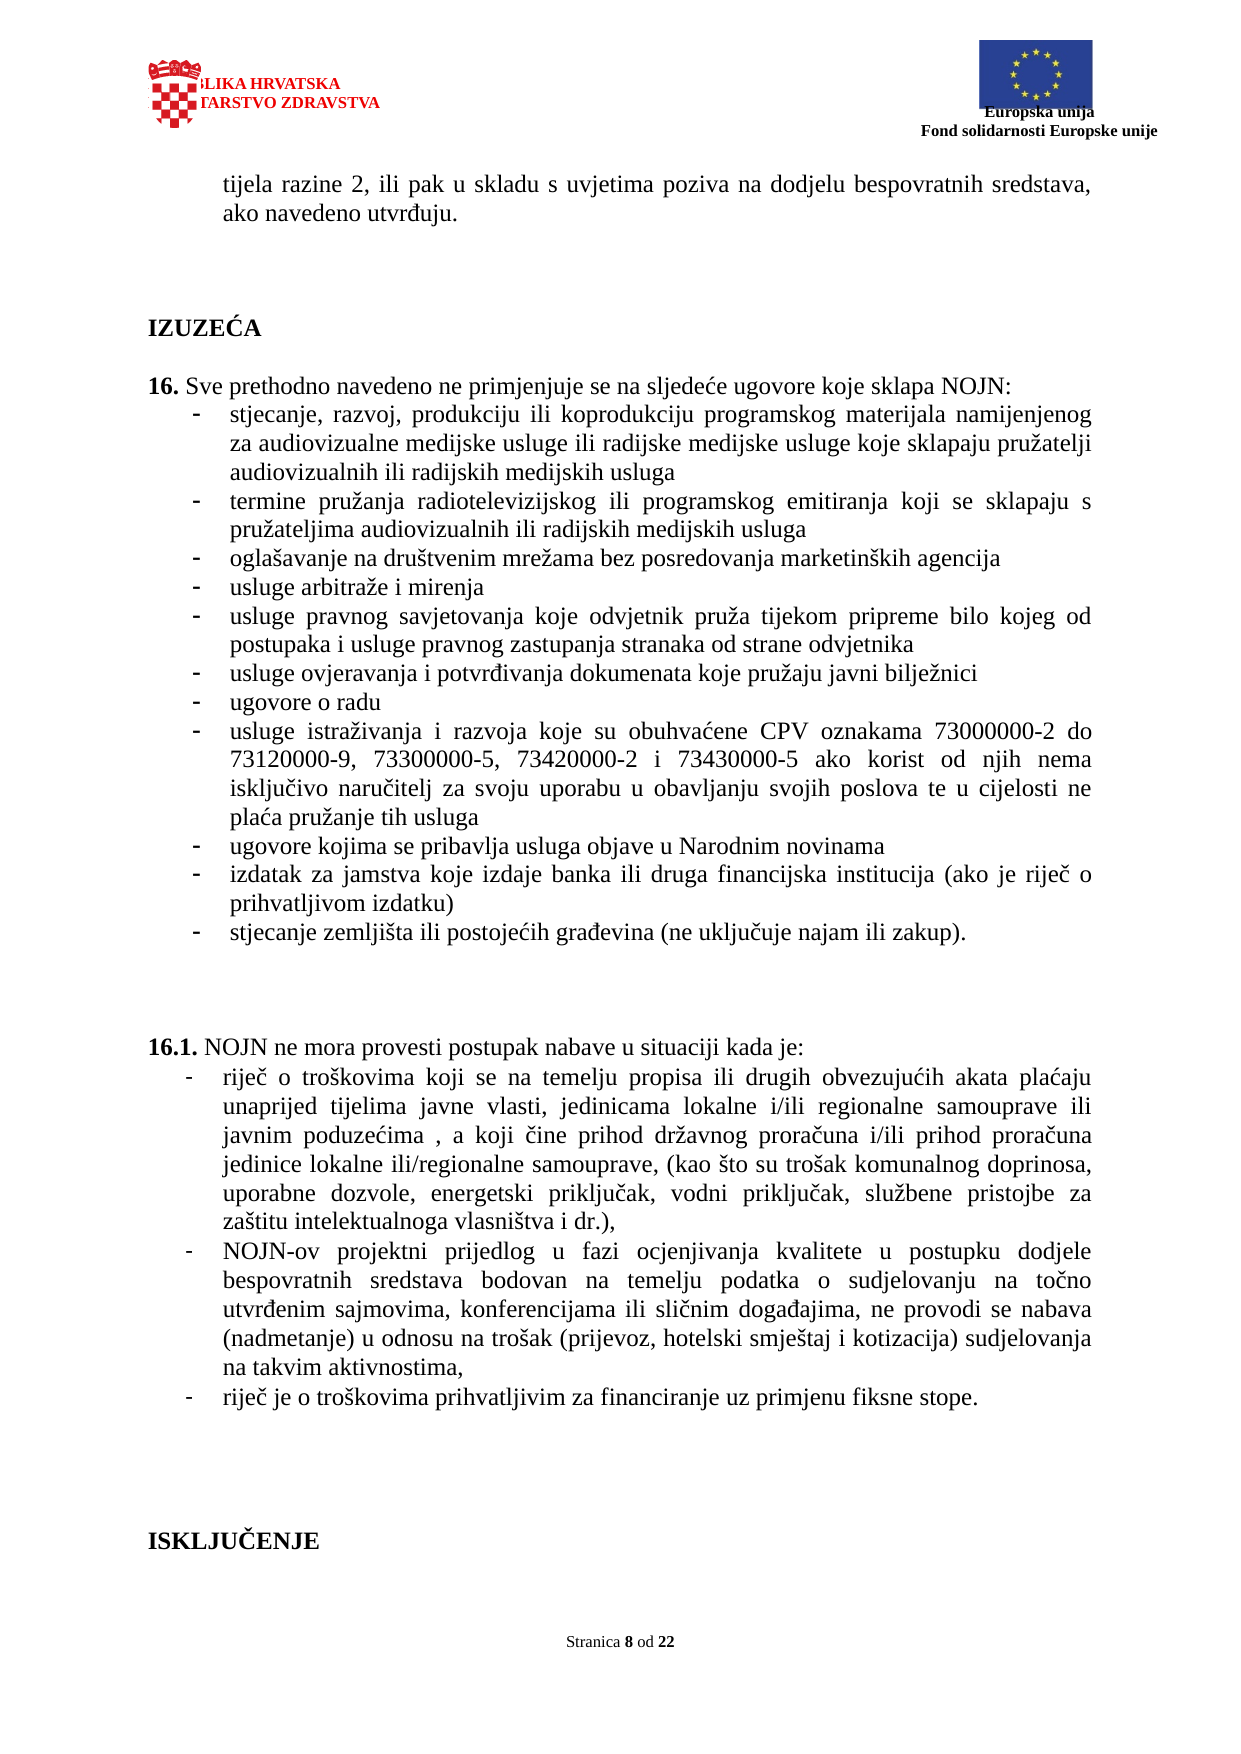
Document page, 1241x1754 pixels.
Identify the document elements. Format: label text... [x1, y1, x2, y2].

list riječ o troškovima koji se na temelju propisa ili drugih obvezujućih akata plaćaju unaprijed tijelima javne vlasti, jedinicama lokalne i/ili regionalne samouprave ili javnim poduzećima , a koji čine prihod državnog proračuna i/ili prihod proračuna jedinice lokalne ili/regionalne samouprave, (kao što su trošak komunalnog doprinosa, uporabne dozvole, energetski priključak, vodni priključak, službene pristojbe za zaštitu intelektualnoga vlasništva i dr.), [185, 1061, 1093, 1235]
list usluge istraživanja i razvoja koje su obuhvaćene CPV oznakama 73000000-2 do 73120000-9, 73300000-5, 73420000-2 i 73430000-5 ako korist od njih nema isključivo naručitelj za svoju uporabu u obavljanju svojih poslova te u cijelosti ne plaća pružanje tih usluga [192, 716, 1093, 831]
list ugovore o radu [192, 687, 1093, 716]
list stjecanje, razvoj, produkciju ili koprodukciju programskog materijala namijenjenog za audiovizualne medijske usluge ili radijske medijske usluge koje sklapaju pružatelji audiovizualnih ili radijskih medijskih usluga [192, 399, 1093, 486]
list usluge ovjeravanja i potvrđivanja dokumenata koje pružaju javni bilježnici [192, 658, 1093, 687]
list NOJN-ov projektni prijedlog u fazi ocjenjivanja kvalitete u postupku dodjele bespovratnih sredstava bodovan na temelju podatka o sudjelovanju na točno utvrđenim sajmovima, konferencijama ili sličnim događajima, ne provodi se nabava (nadmetanje) u odnosu na trošak (prijevoz, hotelski smještaj i kotizacija) sudjelovanja na takvim aktivnostima, [185, 1235, 1093, 1381]
text 16. Sve prethodno navedeno ne primjenjuje se na sljedeće ugovore koje sklapa NOJN: [148, 371, 1093, 399]
picture [979, 40, 1093, 110]
list usluge arbitraže i mirenja [192, 572, 1093, 601]
picture [147, 60, 200, 129]
list ugovore kojima se pribavlja usluga objave u Narodnim novinama [192, 831, 1093, 859]
text 16.1. NOJN ne mora provesti postupak nabave u situaciji kada je: [148, 1032, 1093, 1061]
list izdatak za jamstva koje izdaje banka ili druga financijska institucija (ako je riječ o prihvatljivom izdatku) [192, 859, 1093, 917]
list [185, 169, 1093, 227]
text ISKLJUČENJE [148, 1526, 1093, 1555]
list oglašavanje na društvenim mrežama bez posredovanja marketinških agencija [192, 543, 1093, 572]
list termine pružanja radiotelevizijskog ili programskog emitiranja koji se sklapaju s pružateljima audiovizualnih ili radijskih medijskih usluga [192, 486, 1093, 543]
list stjecanje zemljišta ili postojećih građevina (ne uključuje najam ili zakup). [192, 917, 1093, 946]
text IZUZEĆA [148, 313, 1093, 342]
list usluge pravnog savjetovanja koje odvjetnik pruža tijekom pripreme bilo kojeg od postupaka i usluge pravnog zastupanja stranaka od strane odvjetnika [192, 601, 1093, 658]
list riječ je o troškovima prihvatljivim za financiranje uz primjenu fiksne stope. [185, 1381, 1093, 1411]
